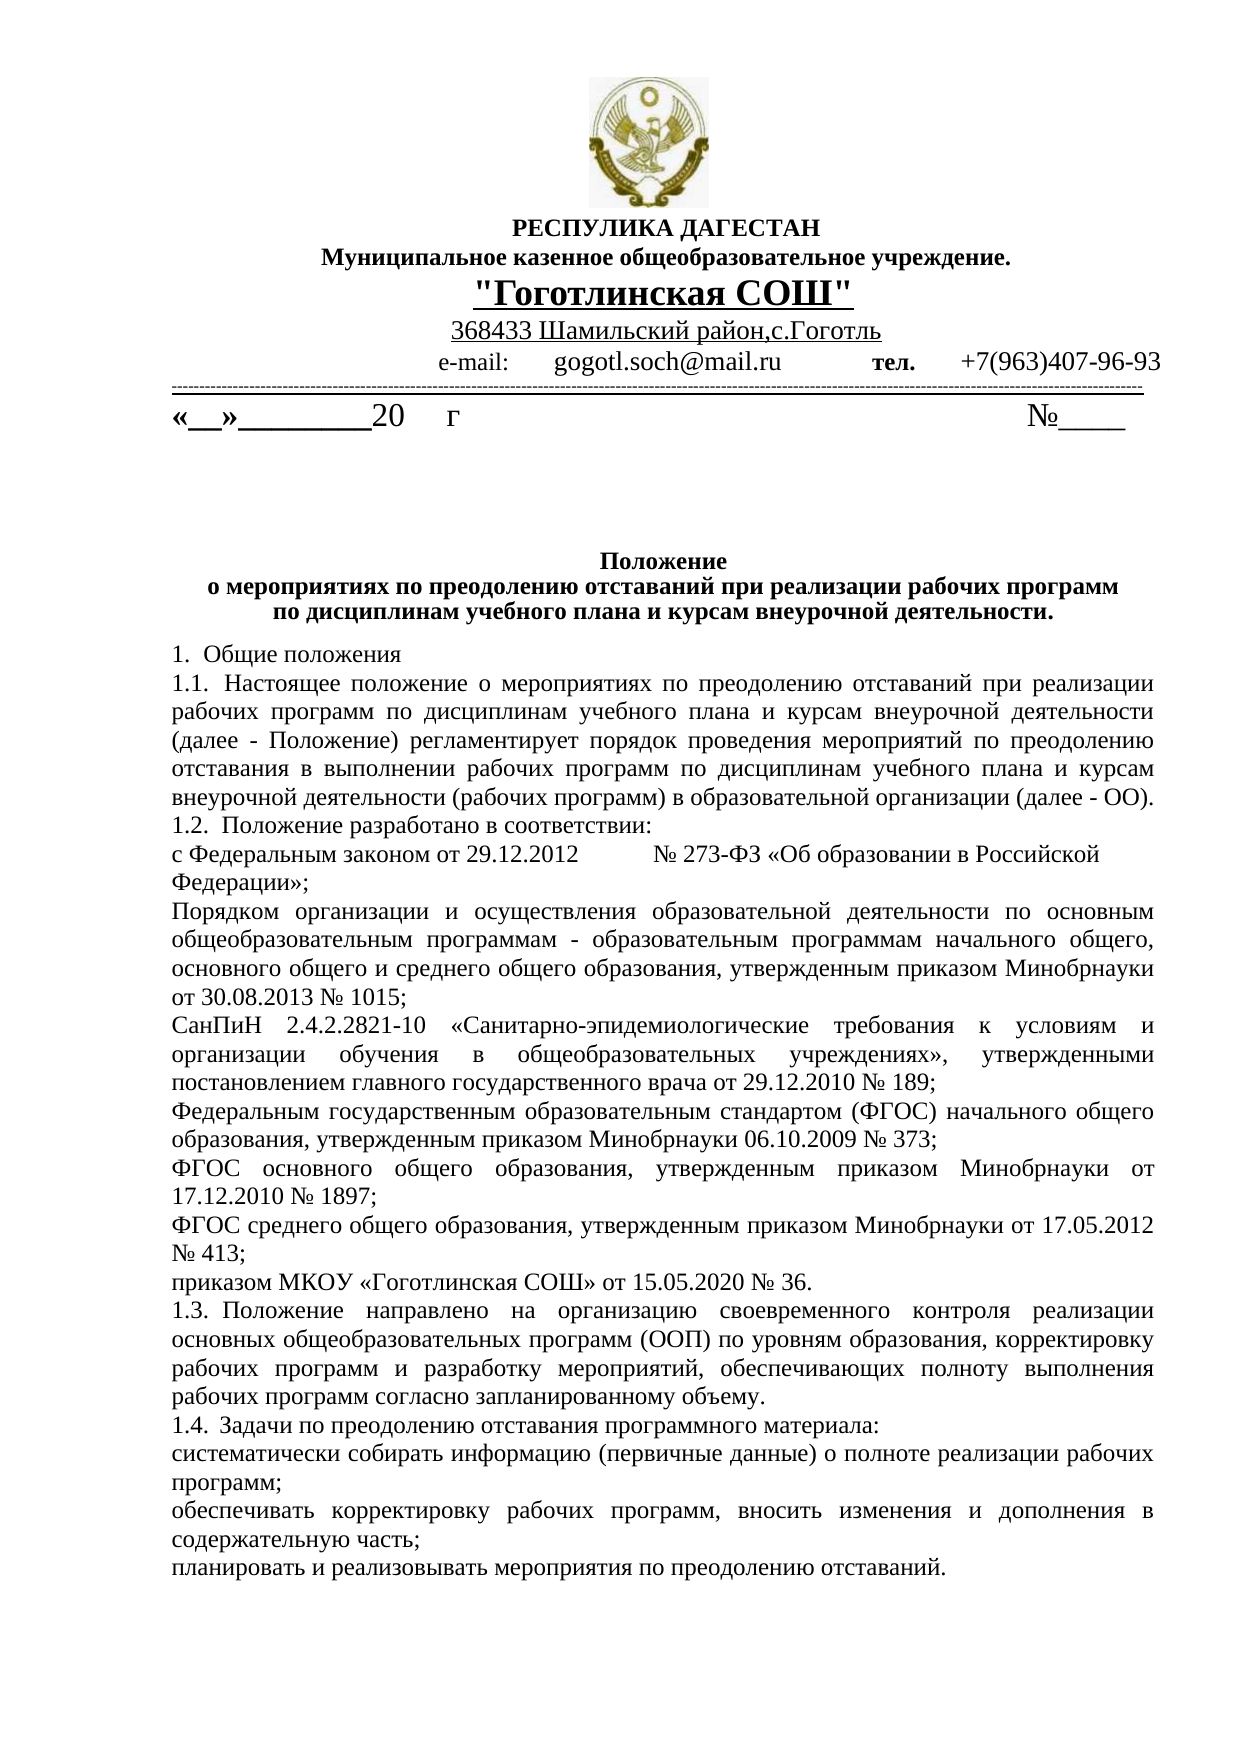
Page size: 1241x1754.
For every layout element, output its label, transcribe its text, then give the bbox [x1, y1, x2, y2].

text Федерации»; [171, 868, 1155, 897]
text ФГОС основного общего образования, утвержденным приказом Минобрнауки от 17.12.2010 № 1897; [171, 1153, 1155, 1211]
text с Федеральным законом от 29.12.2012 № 273-ФЗ «Об образовании в Российской [171, 839, 1155, 868]
text РЕСПУЛИКА ДАГЕСТАН [171, 213, 1161, 242]
list Общие положения [171, 640, 1155, 668]
text Муниципальное казенное общеобразовательное учреждение. [171, 242, 1161, 271]
list Положение разработано в соответствии: [171, 811, 1155, 839]
picture [589, 77, 709, 208]
text систематически собирать информацию (первичные данные) о полноте реализации рабочих программ; [171, 1439, 1155, 1496]
text ФГОС среднего общего образования, утвержденным приказом Минобрнауки от 17.05.2012 № 413; [171, 1211, 1155, 1268]
text Положение о мероприятиях по преодолению отставаний при реализации рабочих программ по дисциплинам учебного плана и курсам внеурочной деятельности. [171, 549, 1155, 624]
text приказом МКОУ «Гоготлинская СОШ» от 15.05.2020 № 36. [171, 1268, 1155, 1296]
list Задачи по преодолению отставания программного материала: [171, 1410, 1155, 1439]
text обеспечивать корректировку рабочих программ, вносить изменения и дополнения в содержательную часть; [171, 1496, 1155, 1553]
text Федеральным государственным образовательным стандартом (ФГОС) начального общего образования, утвержденным приказом Минобрнауки 06.10.2009 № 373; [171, 1096, 1155, 1153]
text СанПиН 2.4.2.2821-10 «Санитарно-эпидемиологические требования к условиям и организации обучения в общеобразовательных учреждениях», утвержденными постановлением главного государственного врача от 29.12.2010 № 189; [171, 1011, 1155, 1096]
list Положение направлено на организацию своевременного контроля реализации основных общеобразовательных программ (ООП) по уровням образования, корректировку рабочих программ и разработку мероприятий, обеспечивающих полноту выполнения рабочих программ согласно запланированному объему. [171, 1296, 1155, 1410]
text 368433 Шамильский район,с.Гоготль [171, 314, 1161, 345]
list Настоящее положение о мероприятиях по преодолению отставаний при реализации рабочих программ по дисциплинам учебного плана и курсам внеурочной деятельности (далее - Положение) регламентирует порядок проведения мероприятий по преодолению отставания в выполнении рабочих программ по дисциплинам учебного плана и курсам внеурочной деятельности (рабочих программ) в образовательной организации (далее - ОО). [171, 668, 1155, 811]
subtitle "Гоготлинская СОШ" [171, 271, 1155, 314]
text планировать и реализовывать мероприятия по преодолению отставаний. [171, 1553, 1155, 1582]
text e-mail: gogotl.soch@mail.ru тел. +7(963)407-96-93 ------------------------------------------------------------------------------------------------------------------------------------------------------------------------------- [171, 345, 1161, 395]
text Порядком организации и осуществления образовательной деятельности по основным общеобразовательным программам - образовательным программам начального общего, основного общего и среднего общего образования, утвержденным приказом Минобрнауки от 30.08.2013 № 1015; [171, 897, 1155, 1011]
text «__»________20 г №____ [171, 395, 1161, 433]
